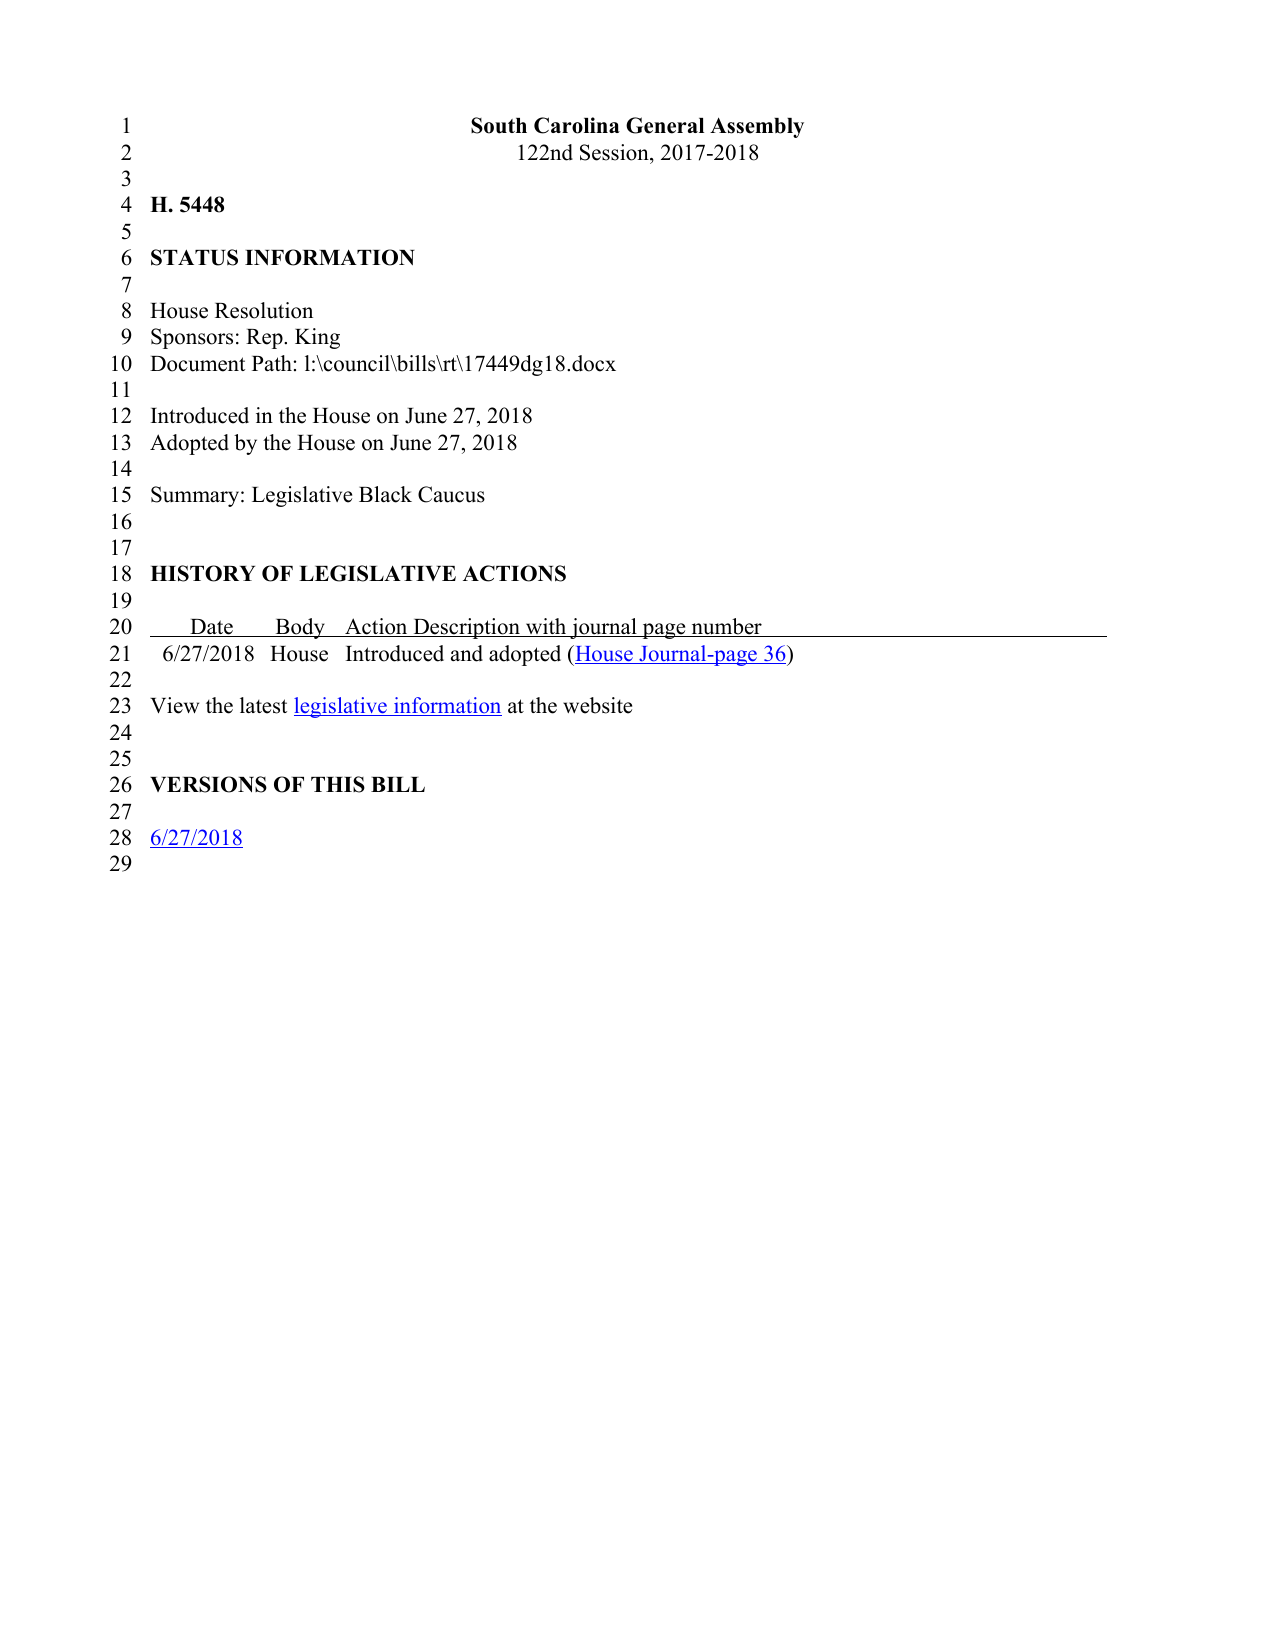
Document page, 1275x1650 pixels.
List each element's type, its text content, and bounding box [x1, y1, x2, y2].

text 122nd Session, 2017-2018 [150, 139, 1125, 165]
text 6/27/2018 [150, 824, 1125, 850]
text VERSIONS OF THIS BILL [150, 771, 1125, 798]
text South Carolina General Assembly [150, 112, 1125, 139]
text House Resolution [150, 297, 1125, 323]
text H. 5448 [150, 192, 1125, 218]
text Introduced in the House on June 27, 2018 [150, 402, 1125, 429]
text STATUS INFORMATION [150, 244, 1125, 271]
text Date Body Action Description with journal page number [150, 613, 1125, 639]
text 6/27/2018 House Introduced and adopted (House Journal-page 36) [150, 639, 1125, 666]
text HISTORY OF LEGISLATIVE ACTIONS [150, 561, 1125, 587]
text Document Path: l:\council\bills\rt\17449dg18.docx [150, 350, 1125, 376]
text Sponsors: Rep. King [150, 323, 1125, 350]
text Adopted by the House on June 27, 2018 [150, 429, 1125, 455]
text Summary: Legislative Black Caucus [150, 481, 1125, 508]
text View the latest legislative information at the website [150, 692, 1125, 719]
